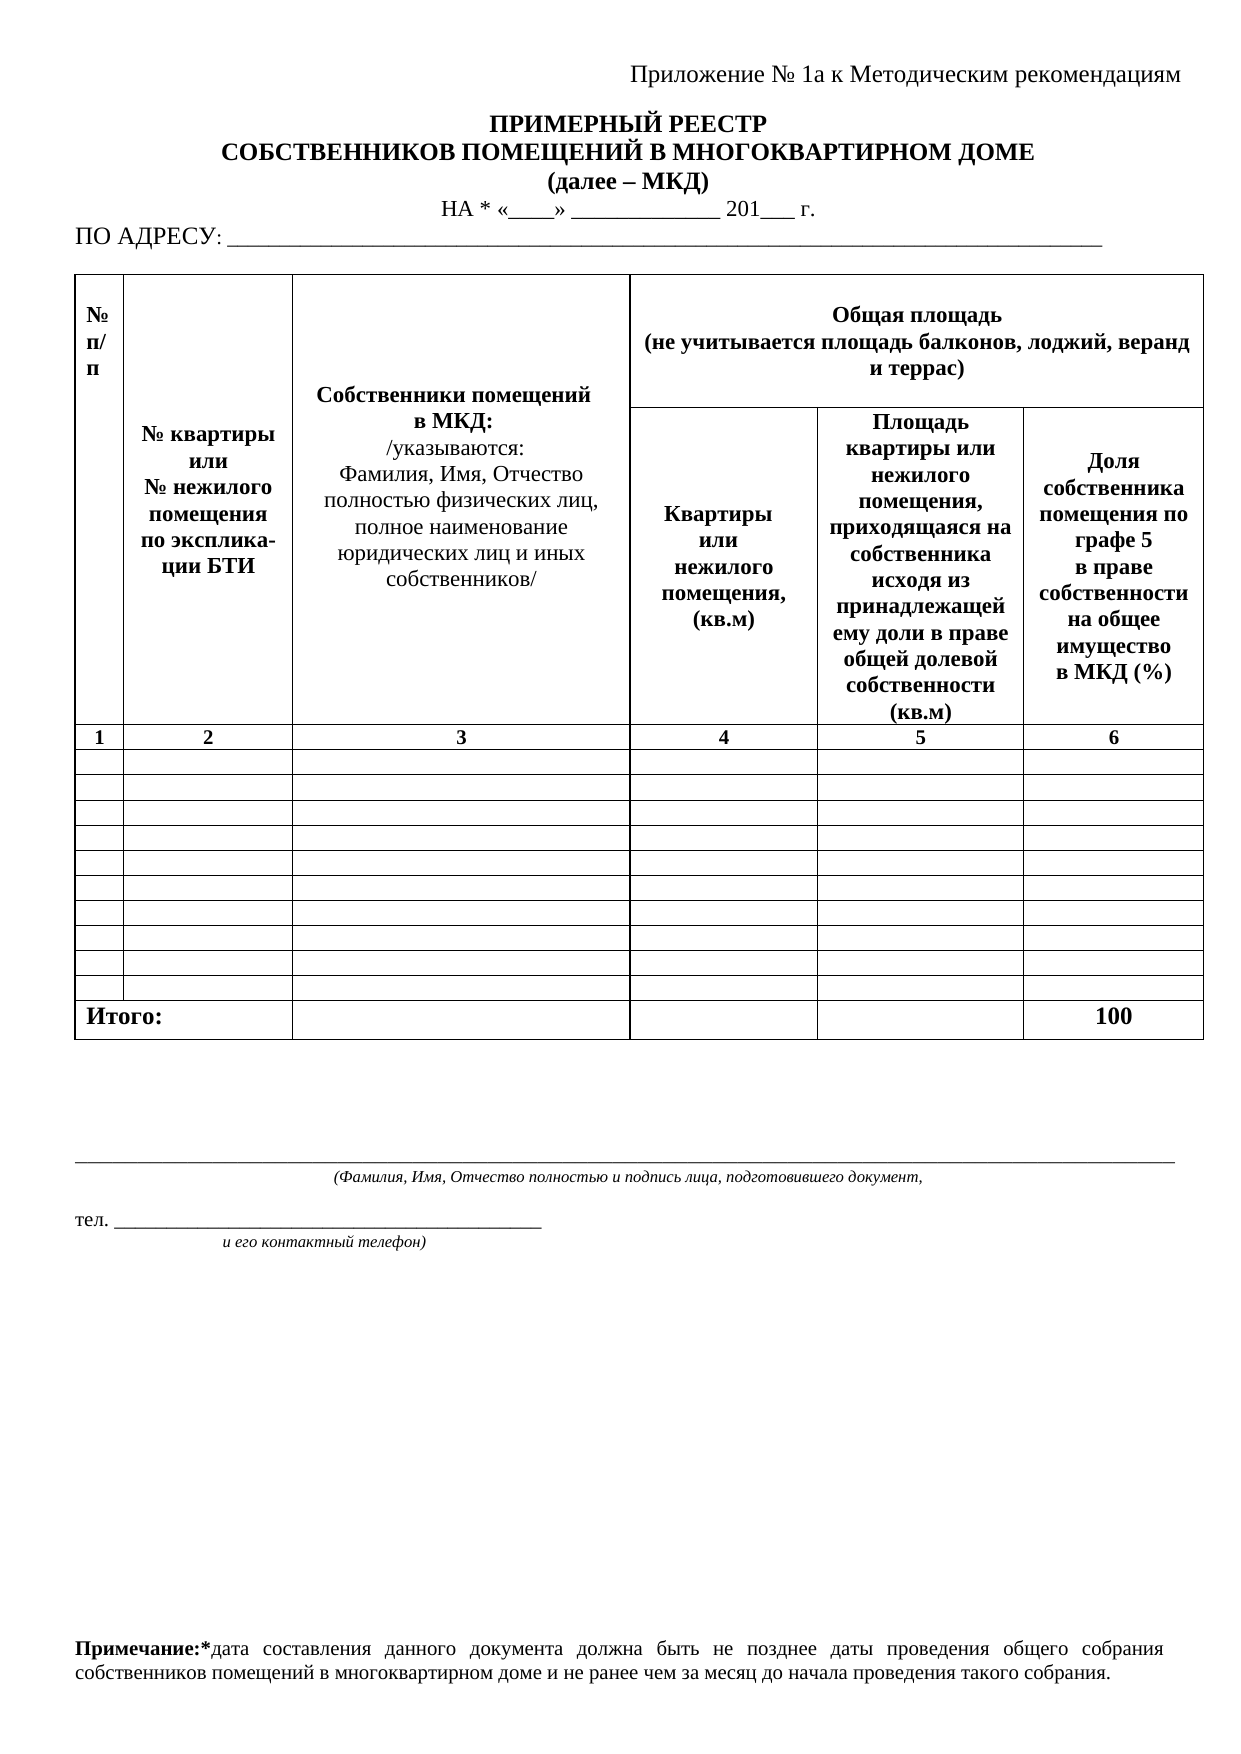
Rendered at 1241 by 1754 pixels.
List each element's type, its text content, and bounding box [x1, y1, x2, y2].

table_cell [1024, 926, 1203, 950]
table_cell [631, 976, 817, 1000]
text Примечание:*дата составления данного документа должна быть не позднее даты проведения общего собрания собственников помещений в многоквартирном доме и не ранее чем за месяц до начала проведения такого собрания. [75, 1636, 1165, 1684]
table_cell [293, 876, 629, 900]
table_cell Квартиры или нежилого помещения, (кв.м) [631, 408, 817, 724]
table_cell [124, 750, 292, 774]
table_cell [293, 1001, 629, 1038]
text (Фамилия, Имя, Отчество полностью и подпись лица, подготовившего документ, [75, 1167, 1181, 1186]
table_cell [818, 976, 1023, 1000]
table_cell [124, 901, 292, 925]
table_cell [818, 876, 1023, 900]
table_cell [293, 926, 629, 950]
table_cell [293, 801, 629, 824]
table_cell [818, 801, 1023, 824]
text и его контактный телефон) [92, 1231, 1181, 1251]
table_cell 3 [293, 725, 629, 749]
table_cell [293, 951, 629, 975]
text СОБСТВЕННИКОВ ПОМЕЩЕНИЙ В МНОГОКВАРТИРНОМ ДОМЕ [75, 137, 1181, 166]
table_cell [818, 901, 1023, 925]
table_cell Итого: [76, 1001, 292, 1038]
table_cell [631, 876, 817, 900]
text (далее – МКД) [75, 166, 1181, 195]
table_cell [76, 775, 123, 799]
table_cell [293, 775, 629, 799]
table_header Собственники помещений в МКД: /указываются: Фамилия, Имя, Отчество полностью физических лиц, полное наименование юридических лиц и иных собственников/ [293, 275, 629, 724]
table_cell [76, 951, 123, 975]
table_cell [293, 826, 629, 850]
table_cell [124, 826, 292, 850]
table_cell [293, 750, 629, 774]
table_cell [631, 750, 817, 774]
table_cell [124, 851, 292, 875]
table_cell [1024, 775, 1203, 799]
table_cell [631, 801, 817, 824]
table_header № п/п [76, 275, 123, 724]
table_cell [1024, 901, 1203, 925]
table_cell 4 [631, 725, 817, 749]
table_cell [631, 926, 817, 950]
table_cell [124, 926, 292, 950]
table_cell [1024, 826, 1203, 850]
table_cell 6 [1024, 725, 1203, 749]
table_cell [631, 1001, 817, 1038]
table_cell [293, 901, 629, 925]
table_cell [818, 926, 1023, 950]
table_cell [124, 951, 292, 975]
table_cell [1024, 750, 1203, 774]
table_cell [818, 851, 1023, 875]
table_cell [293, 851, 629, 875]
table_cell [1024, 951, 1203, 975]
table_cell [76, 901, 123, 925]
table_cell [818, 750, 1023, 774]
table_cell [818, 775, 1023, 799]
table_cell [76, 876, 123, 900]
text ПО АДРЕСУ: ____________________________________________________________________________________ [75, 221, 1181, 250]
table_cell 1 [76, 725, 123, 749]
table_cell Доля собственника помещения по графе 5 в праве собственности на общее имущество в МКД (%) [1024, 408, 1203, 724]
table_cell [1024, 976, 1203, 1000]
table_cell [76, 826, 123, 850]
table_header № квартиры или № нежилого помещения по эксплика-ции БТИ [124, 275, 292, 724]
table_cell [631, 826, 817, 850]
table_cell [76, 851, 123, 875]
table_cell [76, 801, 123, 824]
table_cell [631, 775, 817, 799]
table_cell [631, 951, 817, 975]
table_cell [76, 976, 123, 1000]
table_cell [124, 801, 292, 824]
table_cell 5 [818, 725, 1023, 749]
text тел. _________________________________________ [75, 1207, 1181, 1231]
table_cell [76, 926, 123, 950]
table_cell [124, 876, 292, 900]
table_cell [631, 851, 817, 875]
table_cell [293, 976, 629, 1000]
text ПРИМЕРНЫЙ РЕЕСТР [75, 109, 1181, 137]
table_cell 100 [1024, 1001, 1203, 1038]
table_cell [631, 901, 817, 925]
table_cell [124, 775, 292, 799]
table_cell [1024, 851, 1203, 875]
table_cell [124, 976, 292, 1000]
table_cell [818, 1001, 1023, 1038]
table_cell [76, 750, 123, 774]
text Приложение № 1а к Методическим рекомендациям [75, 59, 1181, 88]
table_cell [1024, 876, 1203, 900]
text НА * «____» _____________ 201___ г. [75, 195, 1181, 221]
table_cell [818, 951, 1023, 975]
table_cell [818, 826, 1023, 850]
table_cell [1024, 801, 1203, 824]
table_header Общая площадь (не учитывается площадь балконов, лоджий, веранд и террас) [631, 275, 1203, 407]
table_cell Площадь квартиры или нежилого помещения, приходящаяся на собственника исходя из принадлежащей ему доли в праве общей долевой собственности (кв.м) [818, 408, 1023, 724]
table_cell 2 [124, 725, 292, 749]
text ________________________________________________________________________________________ [75, 1144, 1181, 1167]
